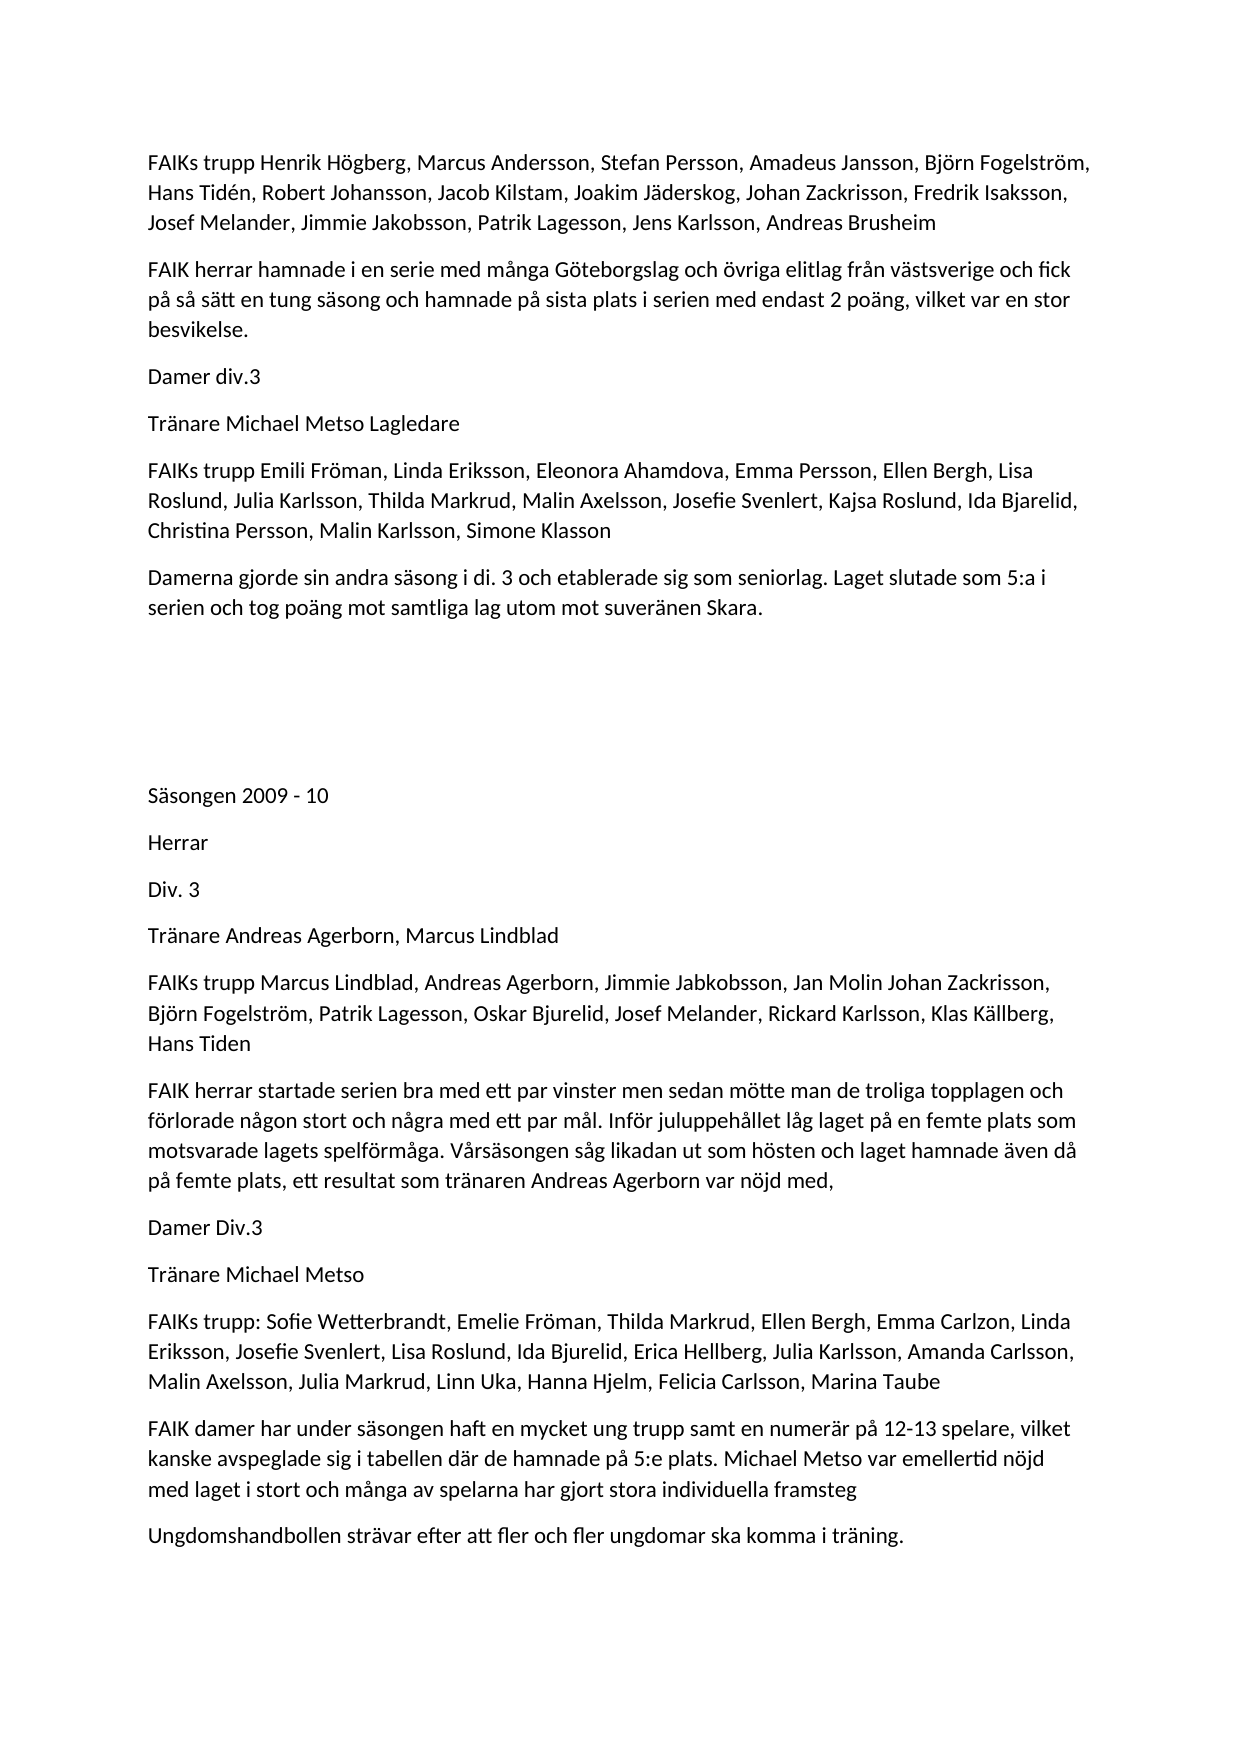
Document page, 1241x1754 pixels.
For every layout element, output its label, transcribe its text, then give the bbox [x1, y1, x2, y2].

text Damer Div.3 [148, 1213, 1093, 1241]
text FAIK herrar hamnade i en serie med många Göteborgslag och övriga elitlag från västsverige och fick på så sätt en tung säsong och hamnade på sista plats i serien med endast 2 poäng, vilket var en stor besvikelse. [148, 255, 1093, 343]
text Ungdomshandbollen strävar efter att fler och fler ungdomar ska komma i träning. [148, 1522, 1093, 1549]
text FAIK damer har under säsongen haft en mycket ung trupp samt en numerär på 12-13 spelare, vilket kanske avspeglade sig i tabellen där de hamnade på 5:e plats. Michael Metso var emellertid nöjd med laget i stort och många av spelarna har gjort stora individuella framsteg [148, 1414, 1093, 1503]
text FAIKs trupp Henrik Högberg, Marcus Andersson, Stefan Persson, Amadeus Jansson, Björn Fogelström, Hans Tidén, Robert Johansson, Jacob Kilstam, Joakim Jäderskog, Johan Zackrisson, Fredrik Isaksson, Josef Melander, Jimmie Jakobsson, Patrik Lagesson, Jens Karlsson, Andreas Brusheim [148, 148, 1093, 236]
text FAIKs trupp Emili Fröman, Linda Eriksson, Eleonora Ahamdova, Emma Persson, Ellen Bergh, Lisa Roslund, Julia Karlsson, Thilda Markrud, Malin Axelsson, Josefie Svenlert, Kajsa Roslund, Ida Bjarelid, Christina Persson, Malin Karlsson, Simone Klasson [148, 456, 1093, 544]
text Damer div.3 [148, 362, 1093, 390]
text Div. 3 [148, 875, 1093, 903]
text Säsongen 2009 - 10 [148, 781, 1093, 809]
text Tränare Andreas Agerborn, Marcus Lindblad [148, 922, 1093, 949]
text FAIKs trupp: Sofie Wetterbrandt, Emelie Fröman, Thilda Markrud, Ellen Bergh, Emma Carlzon, Linda Eriksson, Josefie Svenlert, Lisa Roslund, Ida Bjurelid, Erica Hellberg, Julia Karlsson, Amanda Carlsson, Malin Axelsson, Julia Markrud, Linn Uka, Hanna Hjelm, Felicia Carlsson, Marina Taube [148, 1307, 1093, 1395]
text Damerna gjorde sin andra säsong i di. 3 och etablerade sig som seniorlag. Laget slutade som 5:a i serien och tog poäng mot samtliga lag utom mot suveränen Skara. [148, 563, 1093, 621]
text FAIKs trupp Marcus Lindblad, Andreas Agerborn, Jimmie Jabkobsson, Jan Molin Johan Zackrisson, Björn Fogelström, Patrik Lagesson, Oskar Bjurelid, Josef Melander, Rickard Karlsson, Klas Källberg, Hans Tiden [148, 968, 1093, 1057]
text Tränare Michael Metso Lagledare [148, 409, 1093, 437]
text Herrar [148, 828, 1093, 856]
text FAIK herrar startade serien bra med ett par vinster men sedan mötte man de troliga topplagen och förlorade någon stort och några med ett par mål. Inför juluppehållet låg laget på en femte plats som motsvarade lagets spelförmåga. Vårsäsongen såg likadan ut som hösten och laget hamnade även då på femte plats, ett resultat som tränaren Andreas Agerborn var nöjd med, [148, 1076, 1093, 1194]
text Tränare Michael Metso [148, 1260, 1093, 1288]
